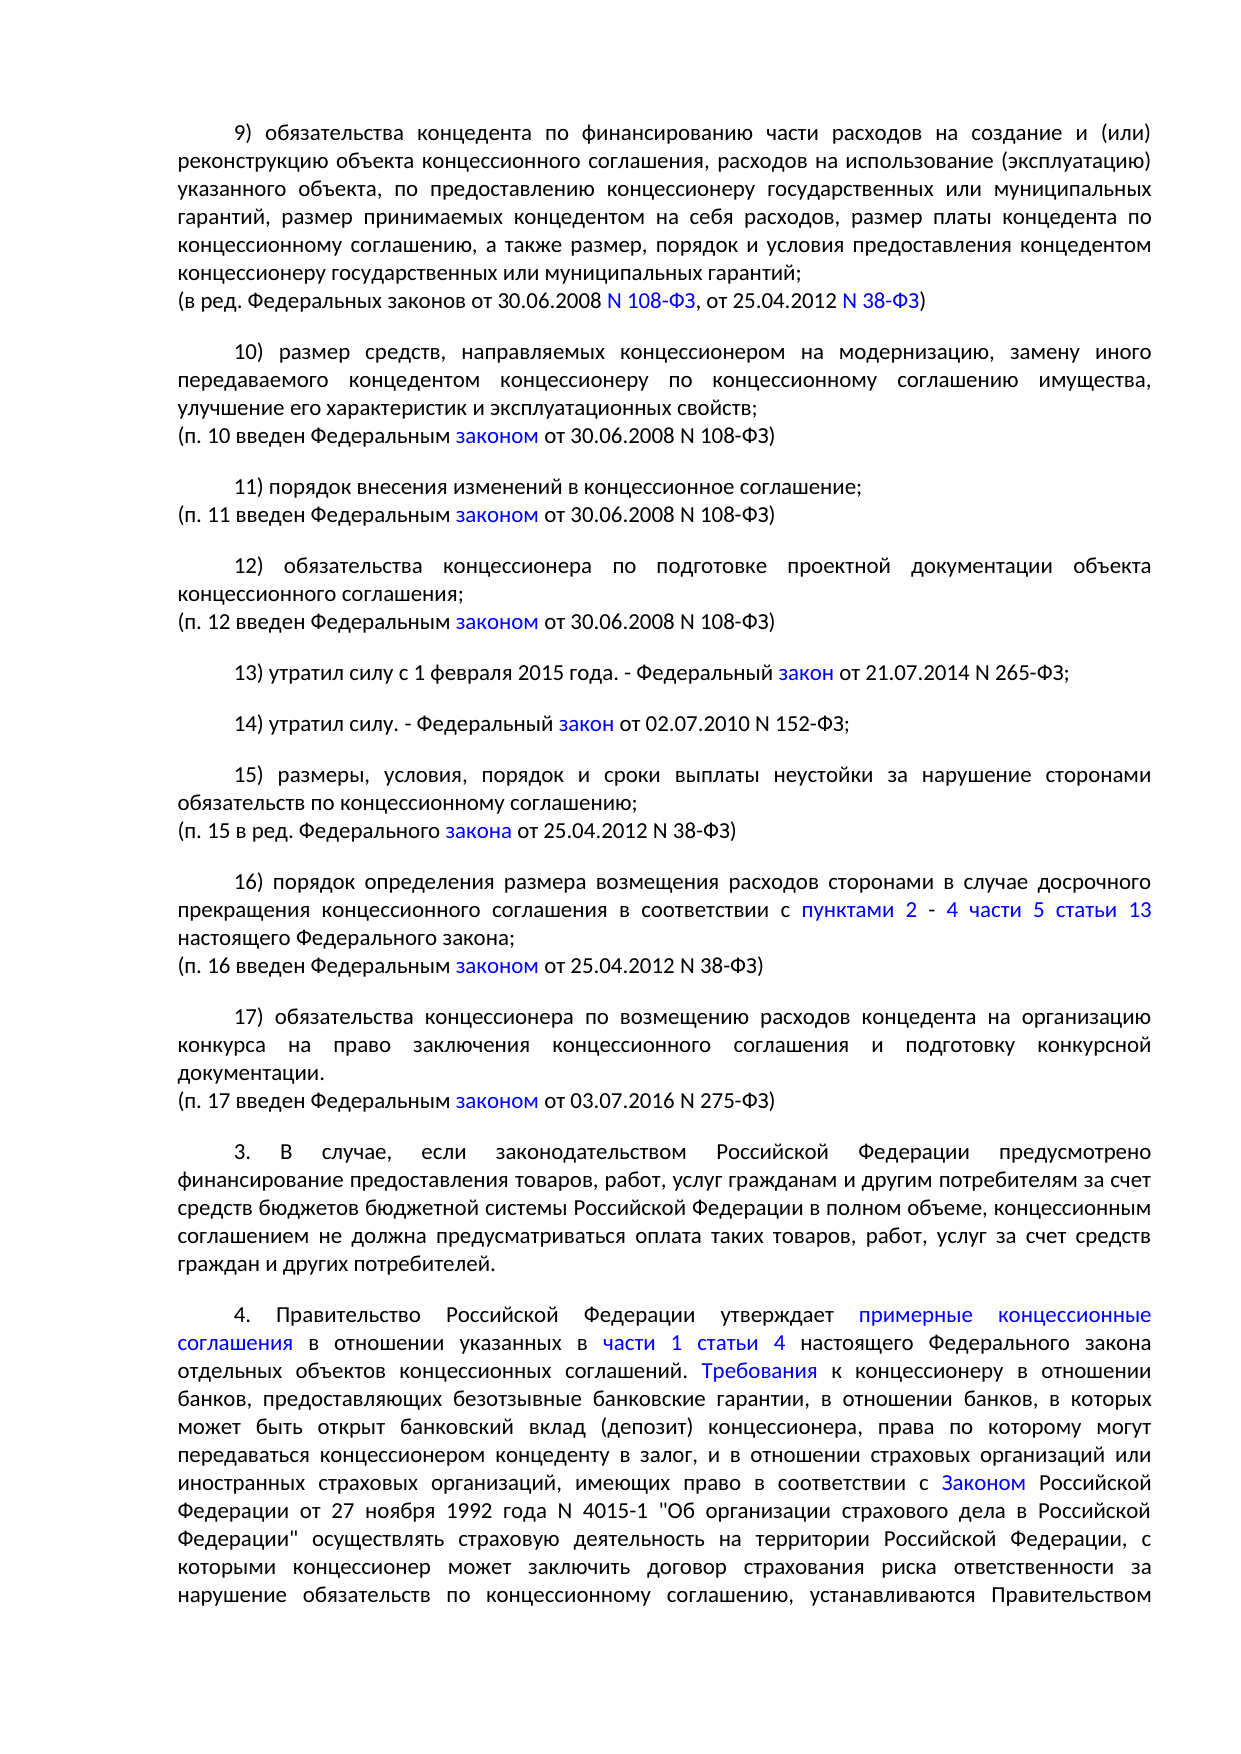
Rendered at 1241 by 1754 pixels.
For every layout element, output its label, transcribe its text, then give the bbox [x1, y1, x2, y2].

text (п. 17 введен Федеральным законом от 03.07.2016 N 275-ФЗ) [177, 1086, 1152, 1114]
text 16) порядок определения размера возмещения расходов сторонами в случае досрочного прекращения концессионного соглашения в соответствии с пунктами 2 - 4 части 5 статьи 13 настоящего Федерального закона; [177, 867, 1152, 951]
text (в ред. Федеральных законов от 30.06.2008 N 108-ФЗ, от 25.04.2012 N 38-ФЗ) [177, 286, 1152, 314]
text (п. 11 введен Федеральным законом от 30.06.2008 N 108-ФЗ) [177, 500, 1152, 528]
text (п. 15 в ред. Федерального закона от 25.04.2012 N 38-ФЗ) [177, 816, 1152, 844]
text 11) порядок внесения изменений в концессионное соглашение; [177, 472, 1152, 500]
text 15) размеры, условия, порядок и сроки выплаты неустойки за нарушение сторонами обязательств по концессионному соглашению; [177, 760, 1152, 816]
text 12) обязательства концессионера по подготовке проектной документации объекта концессионного соглашения; [177, 551, 1152, 607]
text 13) утратил силу с 1 февраля 2015 года. - Федеральный закон от 21.07.2014 N 265-ФЗ; [177, 658, 1152, 686]
text (п. 12 введен Федеральным законом от 30.06.2008 N 108-ФЗ) [177, 607, 1152, 635]
text (п. 10 введен Федеральным законом от 30.06.2008 N 108-ФЗ) [177, 421, 1152, 449]
text 3. В случае, если законодательством Российской Федерации предусмотрено финансирование предоставления товаров, работ, услуг гражданам и другим потребителям за счет средств бюджетов бюджетной системы Российской Федерации в полном объеме, концессионным соглашением не должна предусматриваться оплата таких товаров, работ, услуг за счет средств граждан и других потребителей. [177, 1137, 1152, 1277]
text 10) размер средств, направляемых концессионером на модернизацию, замену иного передаваемого концедентом концессионеру по концессионному соглашению имущества, улучшение его характеристик и эксплуатационных свойств; [177, 337, 1152, 421]
text 14) утратил силу. - Федеральный закон от 02.07.2010 N 152-ФЗ; [177, 709, 1152, 737]
text (п. 16 введен Федеральным законом от 25.04.2012 N 38-ФЗ) [177, 951, 1152, 979]
text 9) обязательства концедента по финансированию части расходов на создание и (или) реконструкцию объекта концессионного соглашения, расходов на использование (эксплуатацию) указанного объекта, по предоставлению концессионеру государственных или муниципальных гарантий, размер принимаемых концедентом на себя расходов, размер платы концедента по концессионному соглашению, а также размер, порядок и условия предоставления концедентом концессионеру государственных или муниципальных гарантий; [177, 118, 1152, 286]
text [177, 1300, 1152, 1608]
text 17) обязательства концессионера по возмещению расходов концедента на организацию конкурса на право заключения концессионного соглашения и подготовку конкурсной документации. [177, 1002, 1152, 1086]
